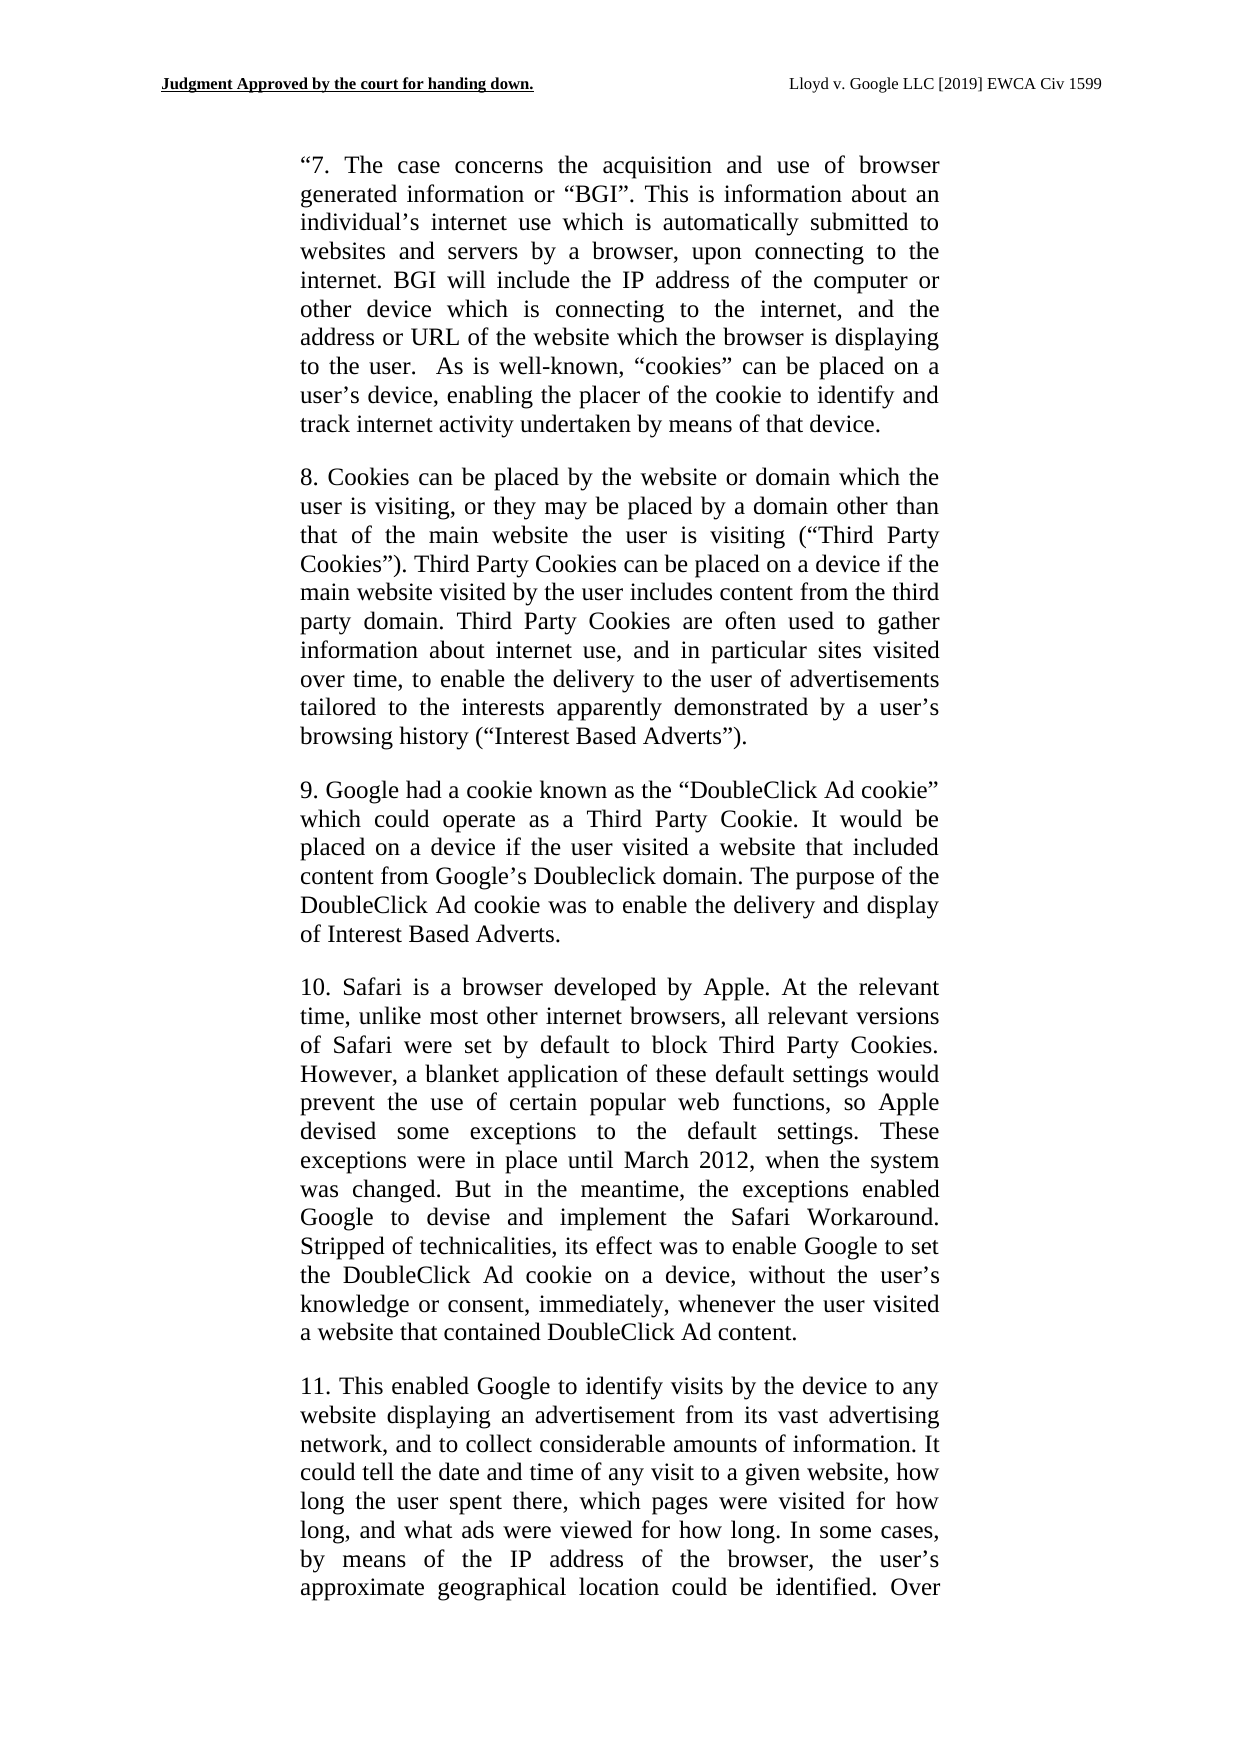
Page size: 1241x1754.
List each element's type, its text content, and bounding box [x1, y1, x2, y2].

text 9. Google had a cookie known as the “DoubleClick Ad cookie” which could operate as a Third Party Cookie. It would be placed on a device if the user visited a website that included content from Google’s Doubleclick domain. The purpose of the DoubleClick Ad cookie was to enable the delivery and display of Interest Based Adverts. [300, 775, 940, 947]
text “7. The case concerns the acquisition and use of browser generated information or “BGI”. This is information about an individual’s internet use which is automatically submitted to websites and servers by a browser, upon connecting to the internet. BGI will include the IP address of the computer or other device which is connecting to the internet, and the address or URL of the website which the browser is displaying to the user. As is well-known, “cookies” can be placed on a user’s device, enabling the placer of the cookie to identify and track internet activity undertaken by means of that device. [300, 150, 940, 437]
text 10. Safari is a browser developed by Apple. At the relevant time, unlike most other internet browsers, all relevant versions of Safari were set by default to block Third Party Cookies. However, a blanket application of these default settings would prevent the use of certain popular web functions, so Apple devised some exceptions to the default settings. These exceptions were in place until March 2012, when the system was changed. But in the meantime, the exceptions enabled Google to devise and implement the Safari Workaround. Stripped of technicalities, its effect was to enable Google to set the DoubleClick Ad cookie on a device, without the user’s knowledge or consent, immediately, whenever the user visited a website that contained DoubleClick Ad content. [300, 972, 940, 1346]
text 8. Cookies can be placed by the website or domain which the user is visiting, or they may be placed by a domain other than that of the main website the user is visiting (“Third Party Cookies”). Third Party Cookies can be placed on a device if the main website visited by the user includes content from the third party domain. Third Party Cookies are often used to gather information about internet use, and in particular sites visited over time, to enable the delivery to the user of advertisements tailored to the interests apparently demonstrated by a user’s browsing history (“Interest Based Adverts”). [300, 462, 940, 750]
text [300, 1371, 940, 1601]
